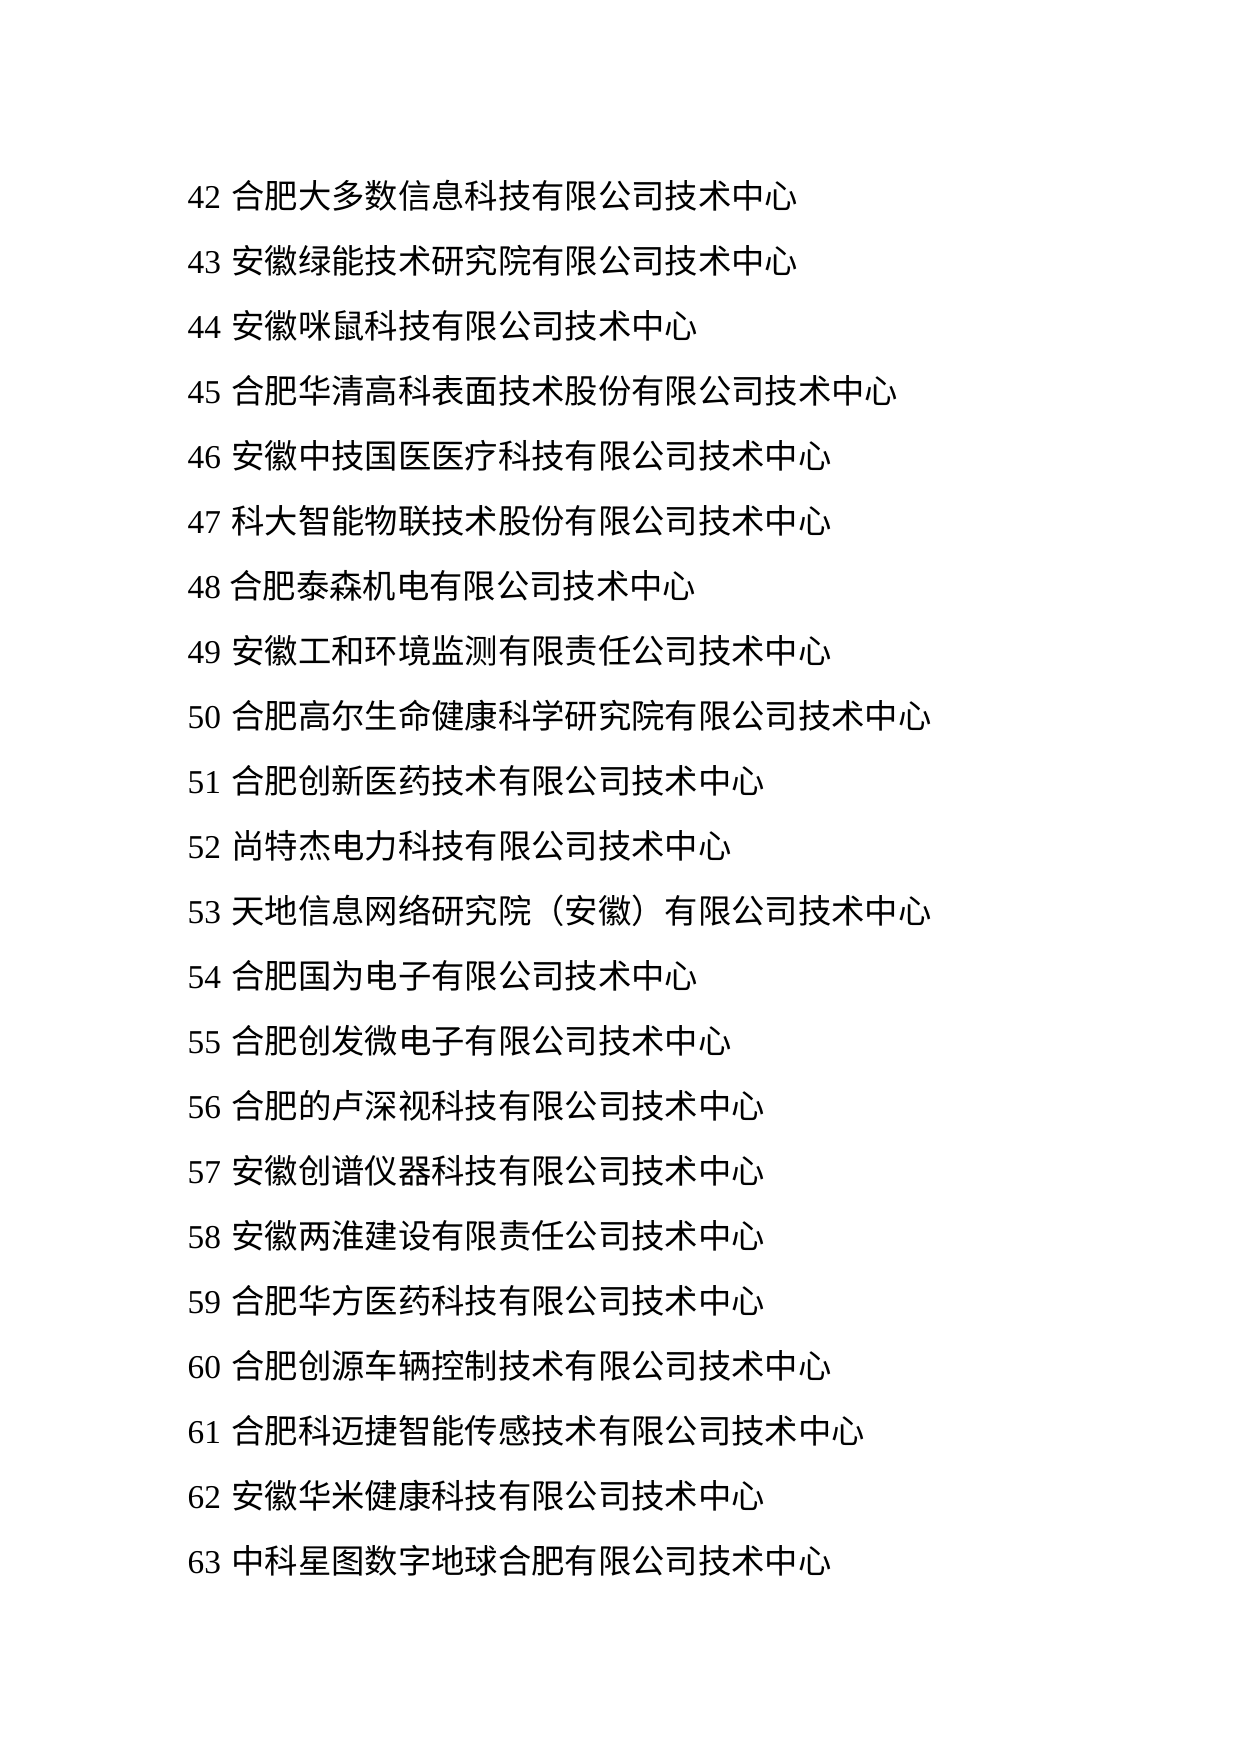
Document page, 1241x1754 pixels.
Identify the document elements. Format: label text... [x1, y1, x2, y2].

text 47 科大智能物联技术股份有限公司技术中心 [187, 487, 1053, 552]
text 61 合肥科迈捷智能传感技术有限公司技术中心 [187, 1397, 1053, 1462]
text 51 合肥创新医药技术有限公司技术中心 [187, 747, 1053, 812]
text 58 安徽两淮建设有限责任公司技术中心 [187, 1202, 1053, 1267]
text 53 天地信息网络研究院（安徽）有限公司技术中心 [187, 877, 1053, 942]
text 45 合肥华清高科表面技术股份有限公司技术中心 [187, 357, 1053, 422]
text 42 合肥大多数信息科技有限公司技术中心 [187, 162, 1053, 227]
text 44 安徽咪鼠科技有限公司技术中心 [187, 292, 1053, 357]
text 43 安徽绿能技术研究院有限公司技术中心 [187, 227, 1053, 292]
text 63 中科星图数字地球合肥有限公司技术中心 [187, 1527, 1053, 1592]
text 56 合肥的卢深视科技有限公司技术中心 [187, 1072, 1053, 1137]
text 49 安徽工和环境监测有限责任公司技术中心 [187, 617, 1053, 682]
text 52 尚特杰电力科技有限公司技术中心 [187, 812, 1053, 877]
text 57 安徽创谱仪器科技有限公司技术中心 [187, 1137, 1053, 1202]
text 46 安徽中技国医医疗科技有限公司技术中心 [187, 422, 1053, 487]
text 55 合肥创发微电子有限公司技术中心 [187, 1007, 1053, 1072]
text 50 合肥高尔生命健康科学研究院有限公司技术中心 [187, 682, 1053, 747]
text 60 合肥创源车辆控制技术有限公司技术中心 [187, 1332, 1053, 1397]
text 62 安徽华米健康科技有限公司技术中心 [187, 1462, 1053, 1527]
text 54 合肥国为电子有限公司技术中心 [187, 942, 1053, 1007]
text 48 合肥泰森机电有限公司技术中心 [187, 552, 1053, 617]
text 59 合肥华方医药科技有限公司技术中心 [187, 1267, 1053, 1332]
